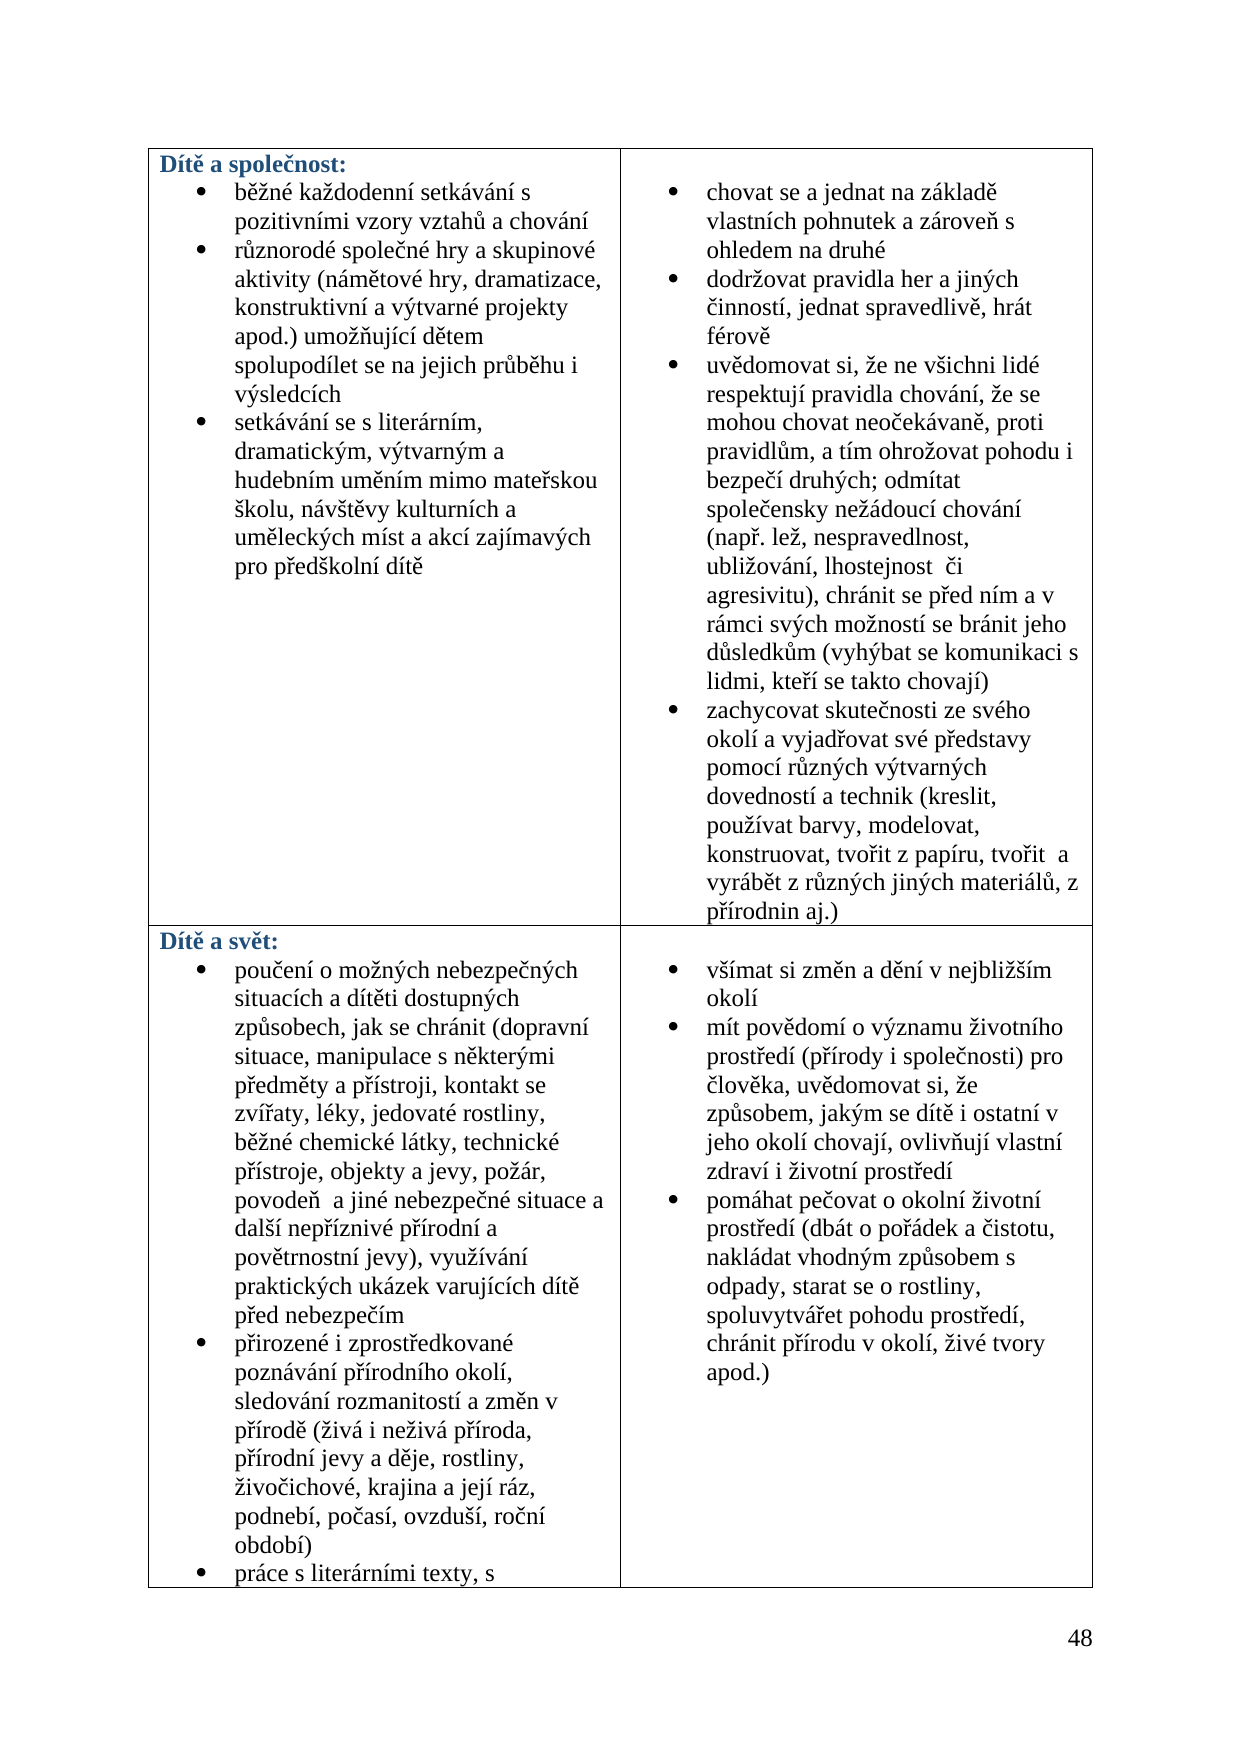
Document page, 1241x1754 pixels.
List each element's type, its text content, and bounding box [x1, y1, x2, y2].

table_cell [621, 926, 1092, 1587]
table_cell Dítě a společnost: běžné každodenní setkávání s pozitivními vzory vztahů a chování různorodé společné hry a skupinové aktivity (námětové hry, dramatizace, konstruktivní a výtvarné projekty apod.) umožňující dětem spolupodílet se na jejich průběhu i výsledcích setkávání se s literárním, dramatickým, výtvarným a hudebním uměním mimo mateřskou školu, návštěvy kulturních a uměleckých míst a akcí zajímavých pro předškolní dítě [149, 149, 620, 925]
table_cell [149, 926, 620, 1587]
table_cell chovat se a jednat na základě vlastních pohnutek a zároveň s ohledem na druhé dodržovat pravidla her a jiných činností, jednat spravedlivě, hrát férově uvědomovat si, že ne všichni lidé respektují pravidla chování, že se mohou chovat neočekávaně, proti pravidlům, a tím ohrožovat pohodu i bezpečí druhých; odmítat společensky nežádoucí chování (např. lež, nespravedlnost, ubližování, lhostejnost či agresivitu), chránit se před ním a v rámci svých možností se bránit jeho důsledkům (vyhýbat se komunikaci s lidmi, kteří se takto chovají) zachycovat skutečnosti ze svého okolí a vyjadřovat své představy pomocí různých výtvarných dovedností a technik (kreslit, používat barvy, modelovat, konstruovat, tvořit z papíru, tvořit a vyrábět z různých jiných materiálů, z přírodnin aj.) [621, 149, 1092, 925]
